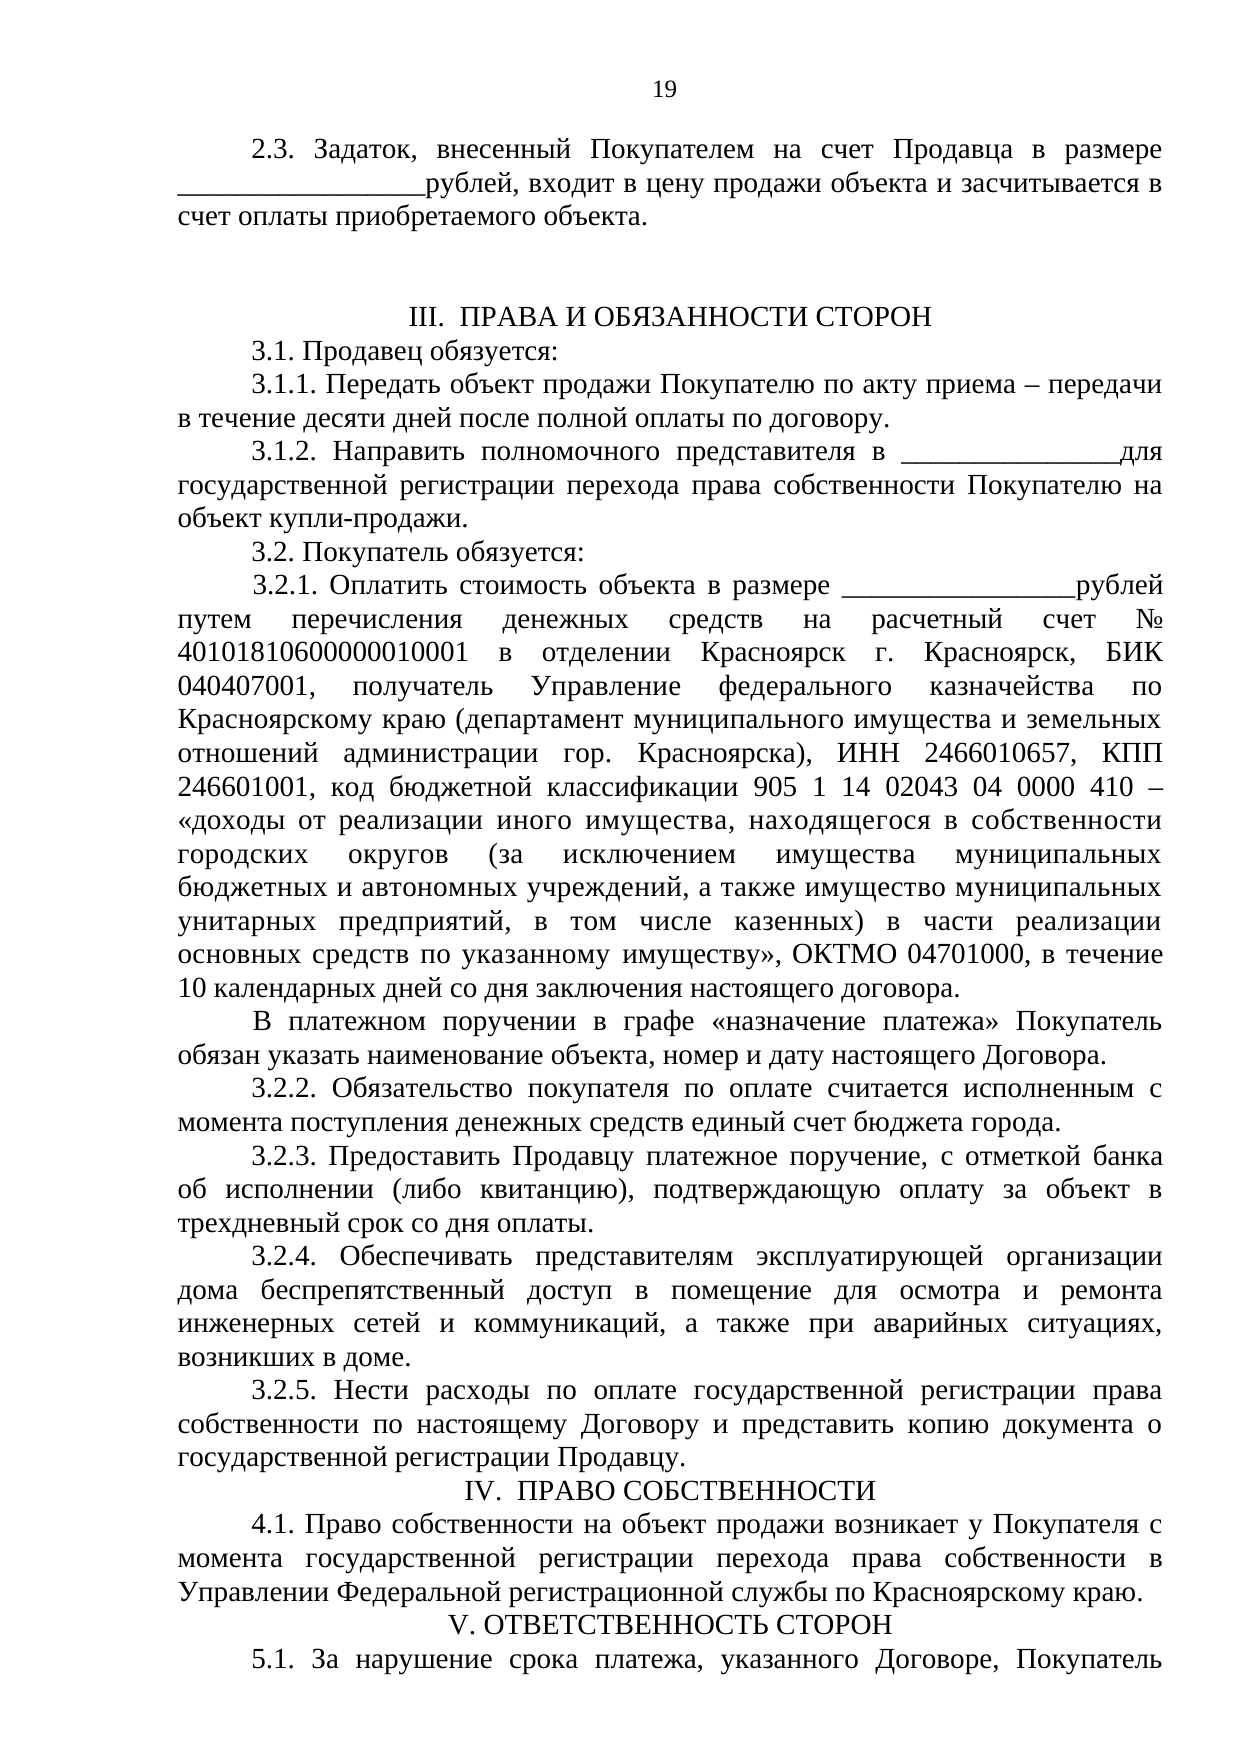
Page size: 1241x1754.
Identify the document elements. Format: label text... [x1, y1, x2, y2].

text 3.1. Продавец обязуется: [177, 333, 1163, 366]
text 3.2. Покупатель обязуется: [177, 534, 1163, 567]
text III. ПРАВА И ОБЯЗАННОСТИ СТОРОН [177, 299, 1163, 333]
text 3.2.1. Оплатить стоимость объекта в размере ________________рублей путем перечисления денежных средств на расчетный счет № 40101810600000010001 в отделении Красноярск г. Красноярск, БИК 040407001, получатель Управление федерального казначейства по Красноярскому краю (департамент муниципального имущества и земельных отношений администрации гор. Красноярска), ИНН 2466010657, КПП 246601001, код бюджетной классификации 905 1 14 02043 04 0000 410 – «доходы от реализации иного имущества, находящегося в собственности городских округов (за исключением имущества муниципальных бюджетных и автономных учреждений, а также имущество муниципальных унитарных предприятий, в том числе казенных) в части реализации основных средств по указанному имуществу», ОКТМО 04701000, в течение 10 календарных дней со дня заключения настоящего договора. [177, 567, 1163, 1003]
text 3.2.3. Предоставить Продавцу платежное поручение, c отметкой банка об исполнении (либо квитанцию), подтверждающую оплату за объект в трехдневный срок со дня оплаты. [177, 1138, 1163, 1238]
text V. ОТВЕТСТВЕННОСТЬ СТОРОН [177, 1607, 1163, 1641]
text 3.2.2. Обязательство покупателя по оплате считается исполненным с момента поступления денежных средств единый счет бюджета города. [177, 1071, 1163, 1138]
text 3.1.2. Направить полномочного представителя в _______________для государственной регистрации перехода права собственности Покупателю на объект купли-продажи. [177, 433, 1163, 534]
text 3.2.5. Нести расходы по оплате государственной регистрации права собственности по настоящему Договору и представить копию документа о государственной регистрации Продавцу. [177, 1372, 1163, 1473]
text IV. ПРАВО СОБСТВЕННОСТИ [177, 1473, 1163, 1507]
text В платежном поручении в графе «назначение платежа» Покупатель обязан указать наименование объекта, номер и дату настоящего Договора. [177, 1003, 1163, 1071]
text 3.1.1. Передать объект продажи Покупателю по акту приема – передачи в течение десяти дней после полной оплаты по договору. [177, 366, 1163, 433]
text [177, 1641, 1163, 1674]
text 4.1. Право собственности на объект продажи возникает у Покупателя с момента государственной регистрации перехода права собственности в Управлении Федеральной регистрационной службы по Красноярскому краю. [177, 1507, 1163, 1607]
text 2.3. Задаток, внесенный Покупателем на счет Продавца в размере _________________рублей, входит в цену продажи объекта и засчитывается в счет оплаты приобретаемого объекта. [177, 131, 1163, 232]
text 3.2.4. Обеспечивать представителям эксплуатирующей организации дома беспрепятственный доступ в помещение для осмотра и ремонта инженерных сетей и коммуникаций, а также при аварийных ситуациях, возникших в доме. [177, 1238, 1163, 1372]
